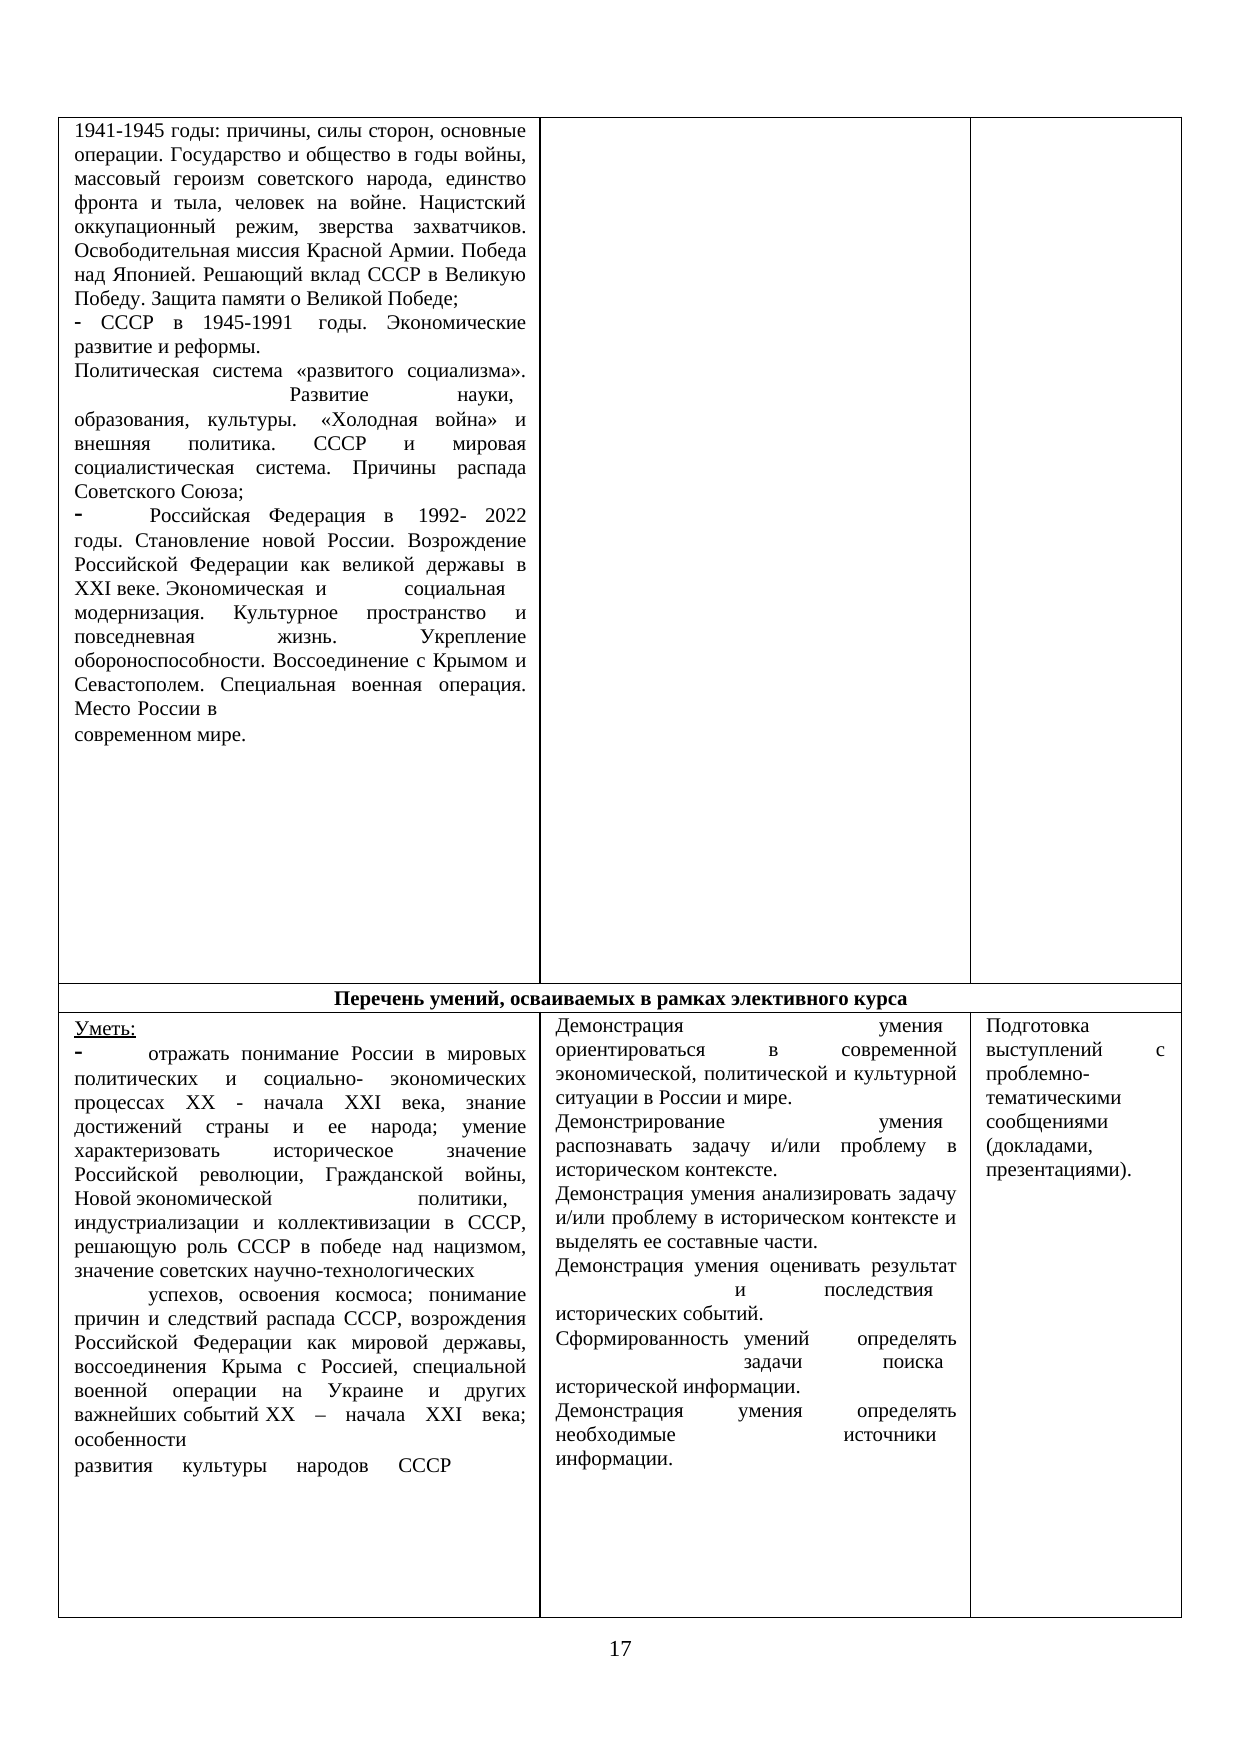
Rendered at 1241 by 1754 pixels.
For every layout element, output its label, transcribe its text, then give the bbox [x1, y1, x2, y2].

table_header [541, 118, 970, 983]
table_header 1941-1945 годы: причины, силы сторон, основные операции. Государство и общество в годы войны, массовый героизм советского народа, единство фронта и тыла, человек на войне. Нацистский оккупационный режим, зверства захватчиков. Освободительная миссия Красной Армии. Победа над Японией. Решающий вклад СССР в Великую Победу. Защита памяти о Великой Победе;  СССР в 1945-1991 годы. Экономические развитие и реформы. Политическая система «развитого социализма». Развитие науки, образования, культуры. «Холодная война» и внешняя политика. СССР и мировая социалистическая система. Причины распада Советского Союза; Российская Федерация в 1992- 2022 годы. Становление новой России. Возрождение Российской Федерации как великой державы в XXI веке. Экономическая и социальная модернизация. Культурное пространство и повседневная жизнь. Укрепление обороноспособности. Воссоединение с Крымом и Севастополем. Специальная военная операция. Место России в современном мире. [59, 118, 539, 983]
table_cell Подготовка выступлений с проблемно- тематическими сообщениями (докладами, презентациями). [971, 1013, 1181, 1617]
table_header [971, 118, 1181, 983]
table_cell Демонстрация умения ориентироваться в современной экономической, политической и культурной ситуации в России и мире. Демонстрирование умения распознавать задачу и/или проблему в историческом контексте. Демонстрация умения анализировать задачу и/или проблему в историческом контексте и выделять ее составные части. Демонстрация умения оценивать результат и последствия исторических событий. Сформированность умений определять задачи поиска исторической информации. Демонстрация умения определять необходимые источники информации. [541, 1013, 970, 1617]
table_cell Перечень умений, осваиваемых в рамках элективного курса [59, 984, 1181, 1012]
table_cell Уметь: отражать понимание России в мировых политических и социально- экономических процессах XX - начала XXI века, знание достижений страны и ее народа; умение характеризовать историческое значение Российской революции, Гражданской войны, Новой экономической политики, индустриализации и коллективизации в СССР, решающую роль СССР в победе над нацизмом, значение советских научно-технологических успехов, освоения космоса; понимание причин и следствий распада СССР, возрождения Российской Федерации как мировой державы, воссоединения Крыма с Россией, специальной военной операции на Украине и других важнейших событий XX – начала XXI века; особенности развития культуры народов СССР [59, 1013, 539, 1617]
